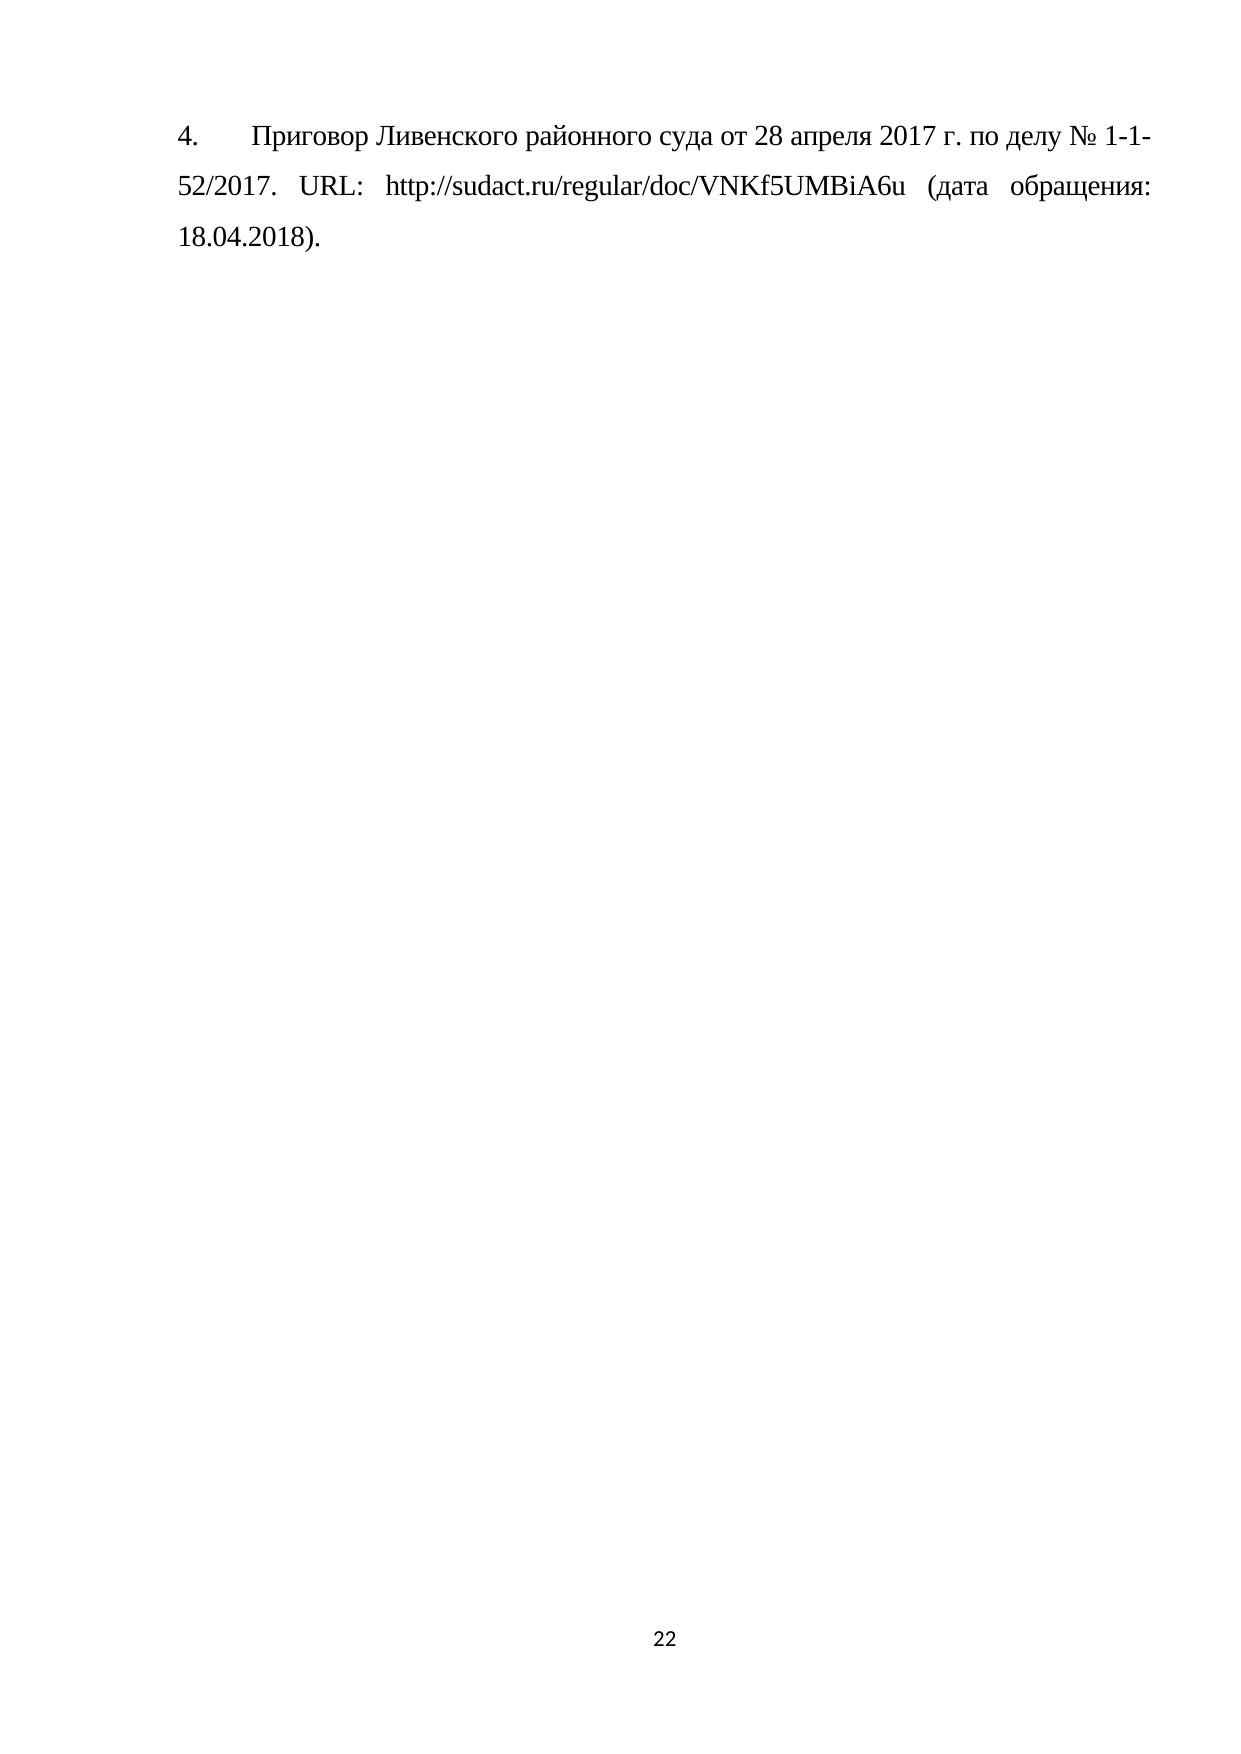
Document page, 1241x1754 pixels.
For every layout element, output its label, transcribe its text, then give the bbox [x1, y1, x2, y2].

list Приговор Ливенского районного суда от 28 апреля 2017 г. по делу № 1-1-52/2017. URL: http://sudact.ru/regular/doc/VNKf5UMBiA6u (дата обращения: 18.04.2018). [177, 118, 1152, 252]
